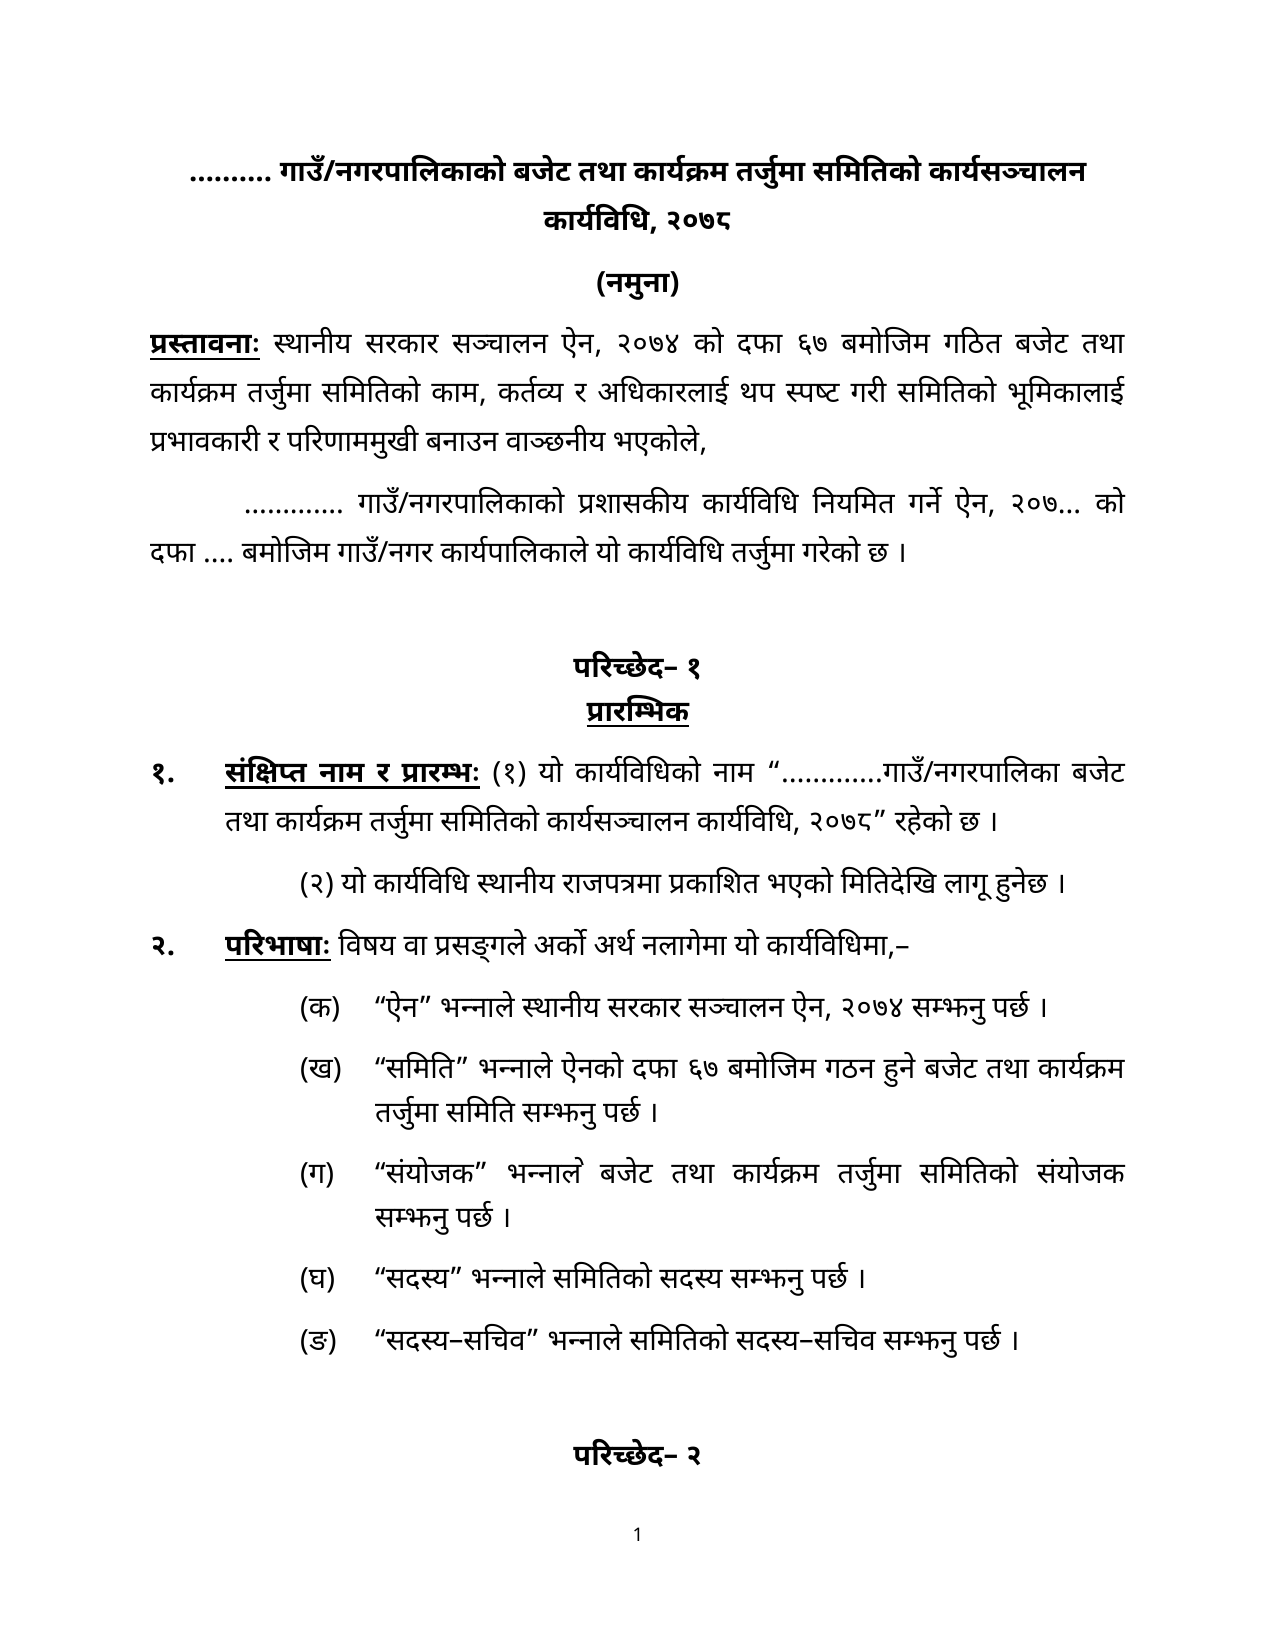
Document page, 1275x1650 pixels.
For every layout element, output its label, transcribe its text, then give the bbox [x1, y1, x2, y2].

text परिच्छेद– १ [150, 651, 1125, 689]
text (नमुना) [150, 261, 1125, 304]
text (ख) “समिति” भन्नाले ऐनको दफा ६७ बमोजिम गठन हुने बजेट तथा कार्यक्रम तर्जुमा समिति सम्झनु पर्छ । [150, 1048, 1125, 1134]
text (ग) “संयोजक” भन्नाले बजेट तथा कार्यक्रम तर्जुमा समितिको संयोजक सम्झनु पर्छ । [150, 1152, 1125, 1239]
text प्रस्तावनाः स्थानीय सरकार सञ्चालन ऐन, २०७४ को दफा ६७ बमोजिम गठित बजेट तथा कार्यक्रम तर्जुमा समितिको काम, कर्तव्य र अधिकारलाई थप स्पष्ट गरी समितिको भूमिकालाई प्रभावकारी र परिणाममुखी बनाउन वाञ्छनीय भएकोले, [150, 323, 1125, 464]
text …………. गाउँ/नगरपालिकाको प्रशासकीय कार्यविधि नियमित गर्ने ऐन, २०७... को दफा .... बमोजिम गाउँ/नगर कार्यपालिकाले यो कार्यविधि तर्जुमा गरेको छ । [150, 482, 1125, 574]
text (ङ) “सदस्य–सचिव” भन्नाले समितिको सदस्य–सचिव सम्झनु पर्छ । [150, 1319, 1125, 1362]
text (घ) “सदस्य” भन्नाले समितिको सदस्य सम्झनु पर्छ । [150, 1257, 1125, 1300]
text १. संक्षिप्त नाम र प्रारम्भः (१) यो कार्यविधिको नाम “………….गाउँ/नगरपालिका बजेट तथा कार्यक्रम तर्जुमा समितिको कार्यसञ्चालन कार्यविधि, २०७८” रहेको छ । [150, 751, 1125, 843]
text (क) “ऐन” भन्नाले स्थानीय सरकार सञ्चालन ऐन, २०७४ सम्झनु पर्छ । [150, 986, 1125, 1029]
text परिच्छेद– २ [150, 1439, 1125, 1477]
text (२) यो कार्यविधि स्थानीय राजपत्रमा प्रकाशित भएको मितिदेखि लागू हुनेछ । [150, 862, 1125, 905]
text ………. गाउँ/नगरपालिकाको बजेट तथा कार्यक्रम तर्जुमा समितिको कार्यसञ्चालन कार्यविधि, २०७८ [150, 150, 1125, 242]
text २. परिभाषाः विषय वा प्रसङ्गले अर्को अर्थ नलागेमा यो कार्यविधिमा,– [150, 924, 1125, 967]
text प्रारम्भिक [150, 695, 1125, 733]
